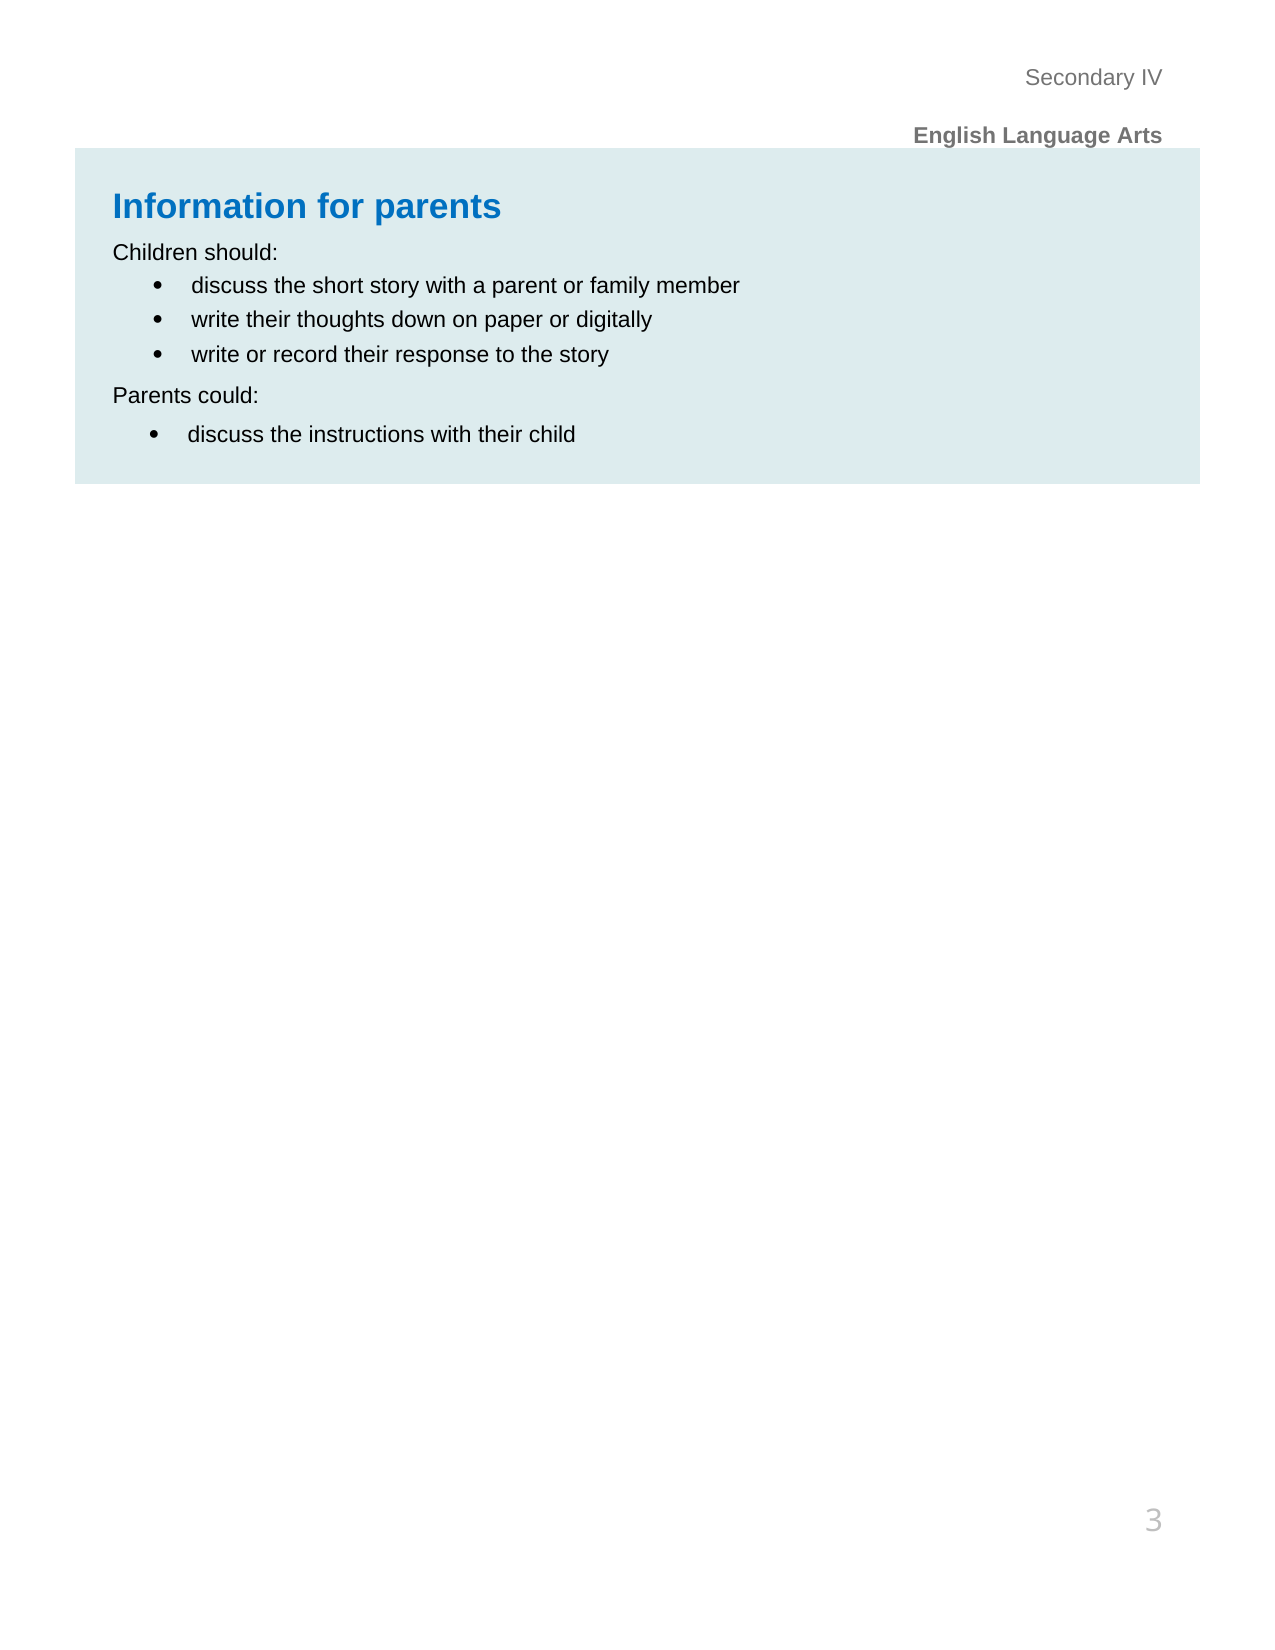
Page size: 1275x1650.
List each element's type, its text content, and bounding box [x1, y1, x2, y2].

text English Language Arts [112, 122, 1162, 148]
table_header Information for parents Children should: discuss the short story with a parent or family member write their thoughts down on paper or digitally write or record their response to the story Parents could: discuss the instructions with their child [75, 148, 1200, 484]
